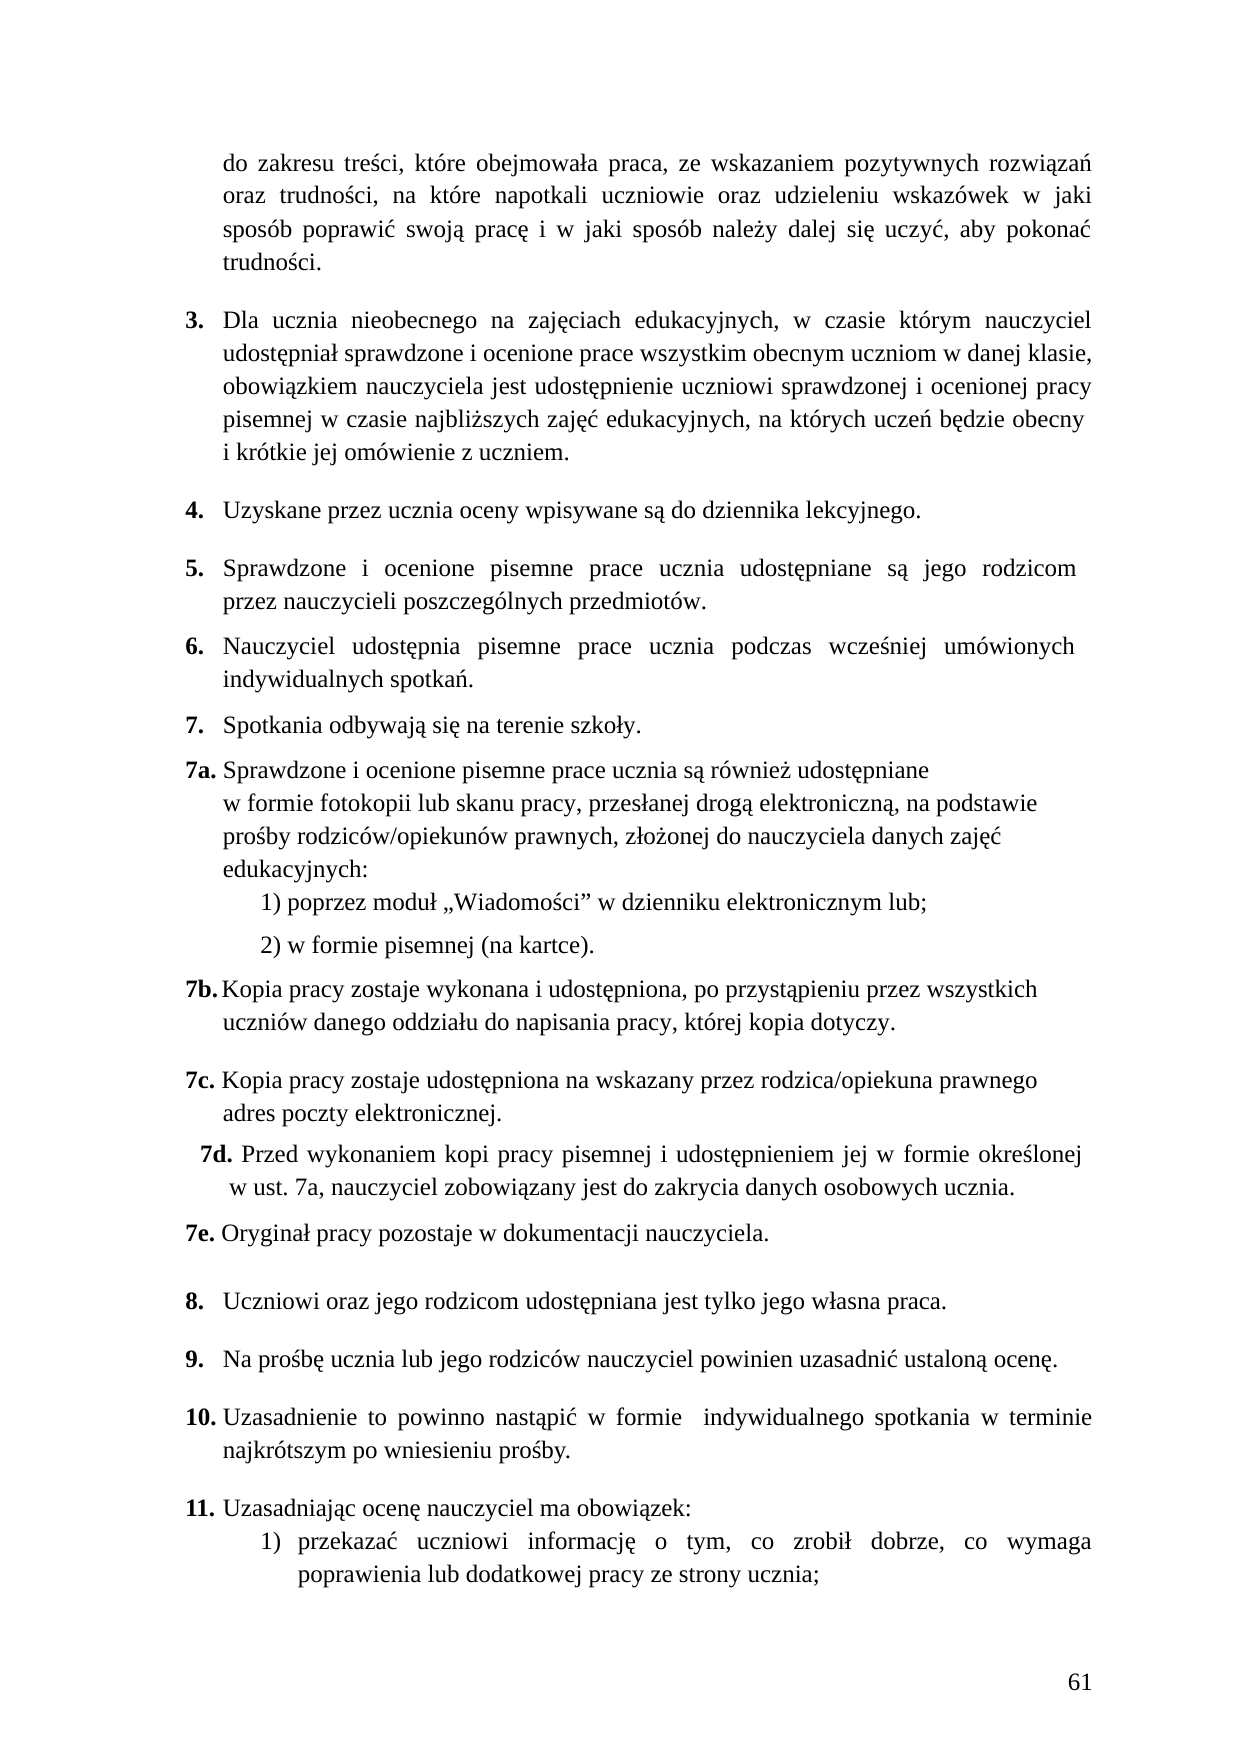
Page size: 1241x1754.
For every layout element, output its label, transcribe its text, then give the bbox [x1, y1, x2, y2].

text uczniów danego oddziału do napisania pracy, której kopia dotyczy. [148, 1007, 1093, 1036]
list Uzasadnienie to powinno nastąpić w formie indywidualnego spotkania w terminie najkrótszym po wniesieniu prośby. [185, 1402, 1093, 1464]
text 1) poprzez moduł „Wiadomości” w dzienniku elektronicznym lub; [260, 887, 1093, 916]
text 7c. Kopia pracy zostaje udostępniona na wskazany przez rodzica/opiekuna prawnego [148, 1065, 1093, 1093]
list Sprawdzone i ocenione pisemne prace ucznia udostępniane są jego rodzicom przez nauczycieli poszczególnych przedmiotów. [185, 553, 1093, 614]
list Nauczyciel udostępnia pisemne prace ucznia podczas wcześniej umówionych indywidualnych spotkań. [185, 631, 1093, 693]
list Na prośbę ucznia lub jego rodziców nauczyciel powinien uzasadnić ustaloną ocenę. [185, 1344, 1093, 1373]
text edukacyjnych: [185, 854, 1093, 883]
list Uczniowi oraz jego rodzicom udostępniana jest tylko jego własna praca. [185, 1286, 1093, 1314]
text 7e. Oryginał pracy pozostaje w dokumentacji nauczyciela. [148, 1218, 1093, 1246]
list Dla ucznia nieobecnego na zajęciach edukacyjnych, w czasie którym nauczyciel udostępniał sprawdzone i ocenione prace wszystkim obecnym uczniom w danej klasie, obowiązkiem nauczyciela jest udostępnienie uczniowi sprawdzonej i ocenionej pracy pisemnej w czasie najbliższych zajęć edukacyjnych, na których uczeń będzie obecny i krótkie jej omówienie z uczniem. [185, 305, 1093, 466]
text 7d. Przed wykonaniem kopi pracy pisemnej i udostępnieniem jej w formie określonej w ust. 7a, nauczyciel zobowiązany jest do zakrycia danych osobowych ucznia. [148, 1139, 1093, 1201]
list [185, 148, 1093, 275]
text 2) w formie pisemnej (na kartce). [260, 931, 1093, 959]
text 7b. Kopia pracy zostaje wykonana i udostępniona, po przystąpieniu przez wszystkich [148, 974, 1093, 1002]
text prośby rodziców/opiekunów prawnych, złożonej do nauczyciela danych zajęć [185, 821, 1093, 850]
list Uzyskane przez ucznia oceny wpisywane są do dziennika lekcyjnego. [185, 495, 1093, 523]
text w formie fotokopii lub skanu pracy, przesłanej drogą elektroniczną, na podstawie [185, 788, 1093, 817]
list Uzasadniając ocenę nauczyciel ma obowiązek: [185, 1493, 1093, 1522]
text 7a. Sprawdzone i ocenione pisemne prace ucznia są również udostępniane [185, 755, 1093, 784]
text adres poczty elektronicznej. [148, 1098, 1093, 1127]
list przekazać uczniowi informację o tym, co zrobił dobrze, co wymaga poprawienia lub dodatkowej pracy ze strony ucznia; [260, 1526, 1093, 1588]
list Spotkania odbywają się na terenie szkoły. [185, 710, 1093, 739]
